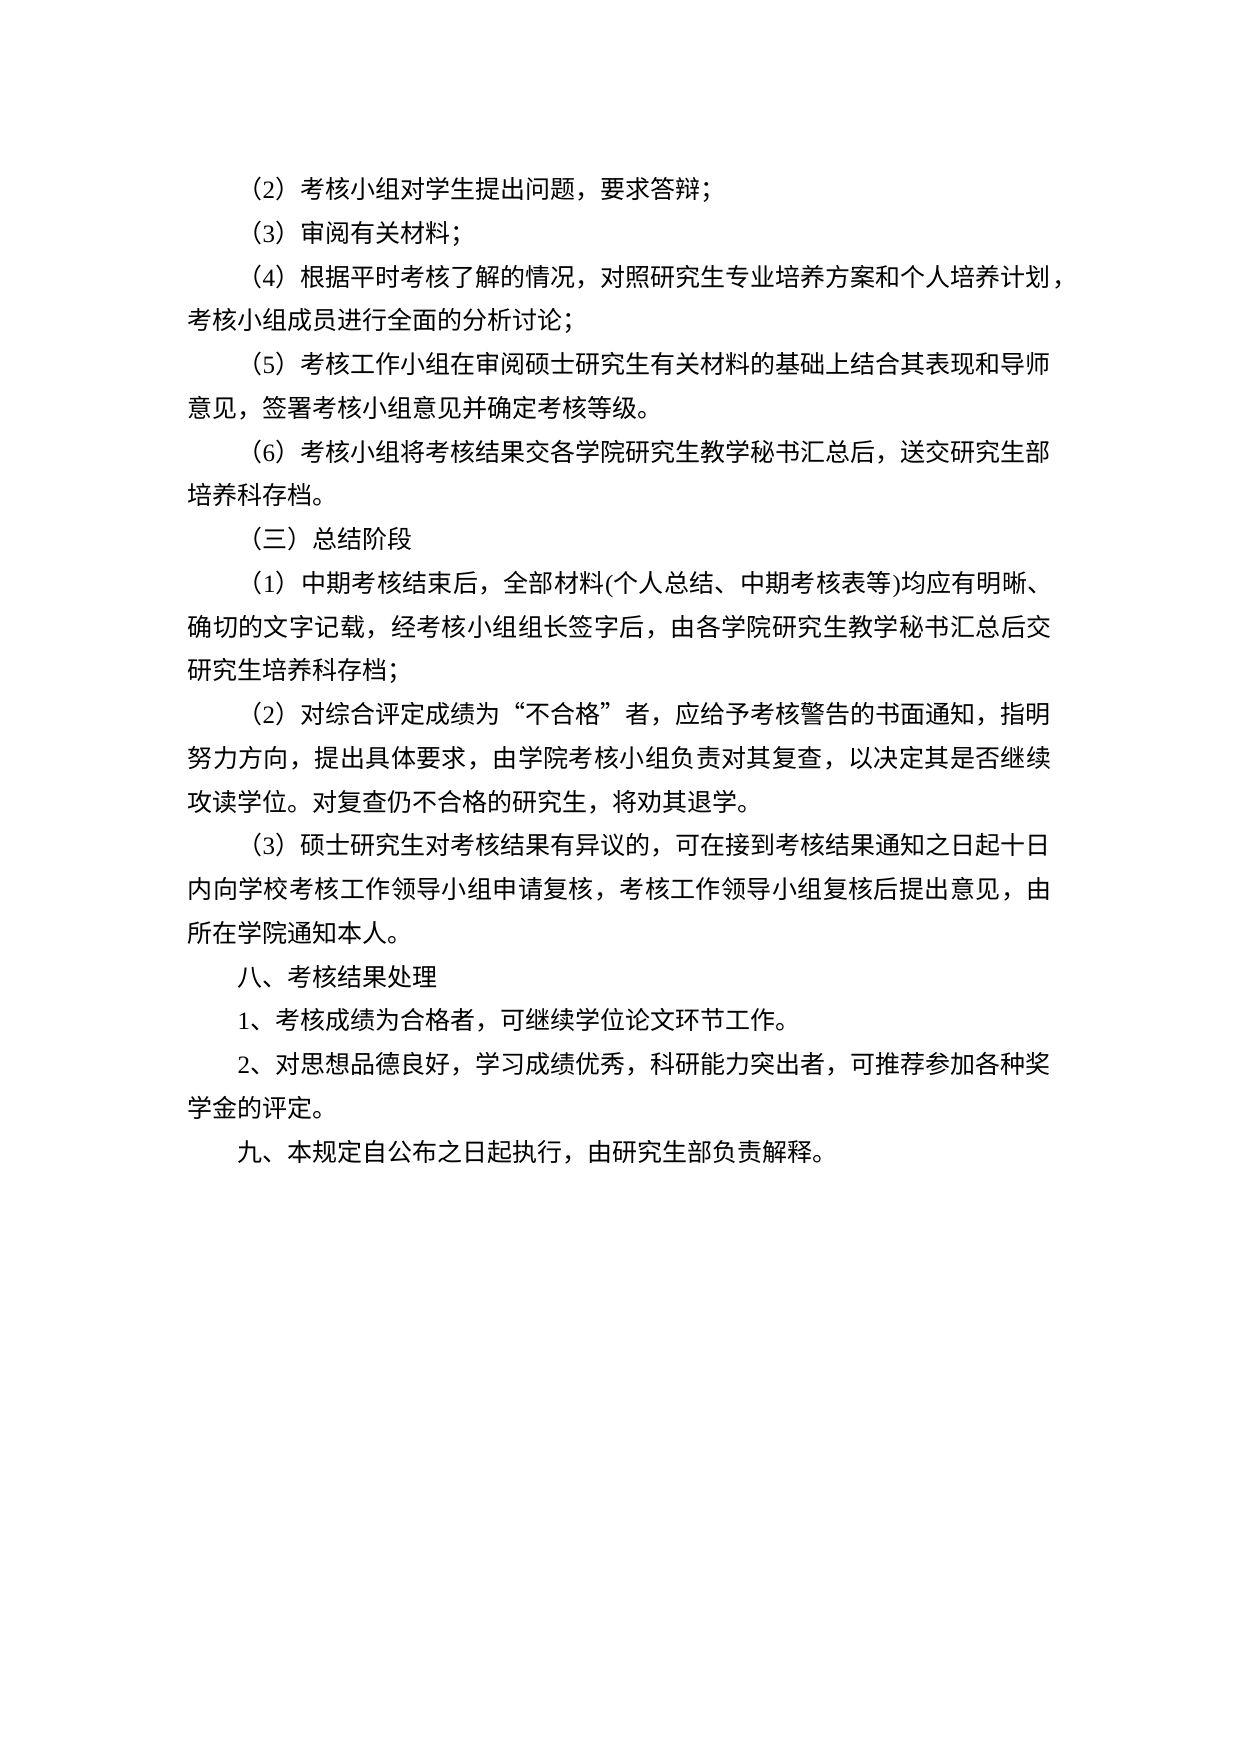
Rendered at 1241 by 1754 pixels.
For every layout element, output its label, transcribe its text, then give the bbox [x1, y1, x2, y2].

text 1、考核成绩为合格者，可继续学位论文环节工作。 [187, 993, 1053, 1037]
text （3）硕士研究生对考核结果有异议的，可在接到考核结果通知之日起十日内向学校考核工作领导小组申请复核，考核工作领导小组复核后提出意见，由所在学院通知本人。 [187, 818, 1053, 949]
text （6）考核小组将考核结果交各学院研究生教学秘书汇总后，送交研究生部培养科存档。 [187, 424, 1053, 512]
text （2）对综合评定成绩为“不合格”者，应给予考核警告的书面通知，指明努力方向，提出具体要求，由学院考核小组负责对其复查，以决定其是否继续攻读学位。对复查仍不合格的研究生，将劝其退学。 [187, 687, 1053, 818]
text （3）审阅有关材料； [187, 206, 1053, 249]
text （1）中期考核结束后，全部材料(个人总结、中期考核表等)均应有明晰、确切的文字记载，经考核小组组长签字后，由各学院研究生教学秘书汇总后交研究生培养科存档； [187, 556, 1053, 687]
text （5）考核工作小组在审阅硕士研究生有关材料的基础上结合其表现和导师意见，签署考核小组意见并确定考核等级。 [187, 337, 1053, 424]
text 九、本规定自公布之日起执行，由研究生部负责解释。 [187, 1124, 1053, 1168]
text （2）考核小组对学生提出问题，要求答辩； [187, 162, 1053, 206]
text 八、考核结果处理 [187, 949, 1053, 993]
text （4）根据平时考核了解的情况，对照研究生专业培养方案和个人培养计划，考核小组成员进行全面的分析讨论； [187, 249, 1053, 337]
text 2、对思想品德良好，学习成绩优秀，科研能力突出者，可推荐参加各种奖学金的评定。 [187, 1037, 1053, 1124]
text （三）总结阶段 [187, 512, 1053, 556]
